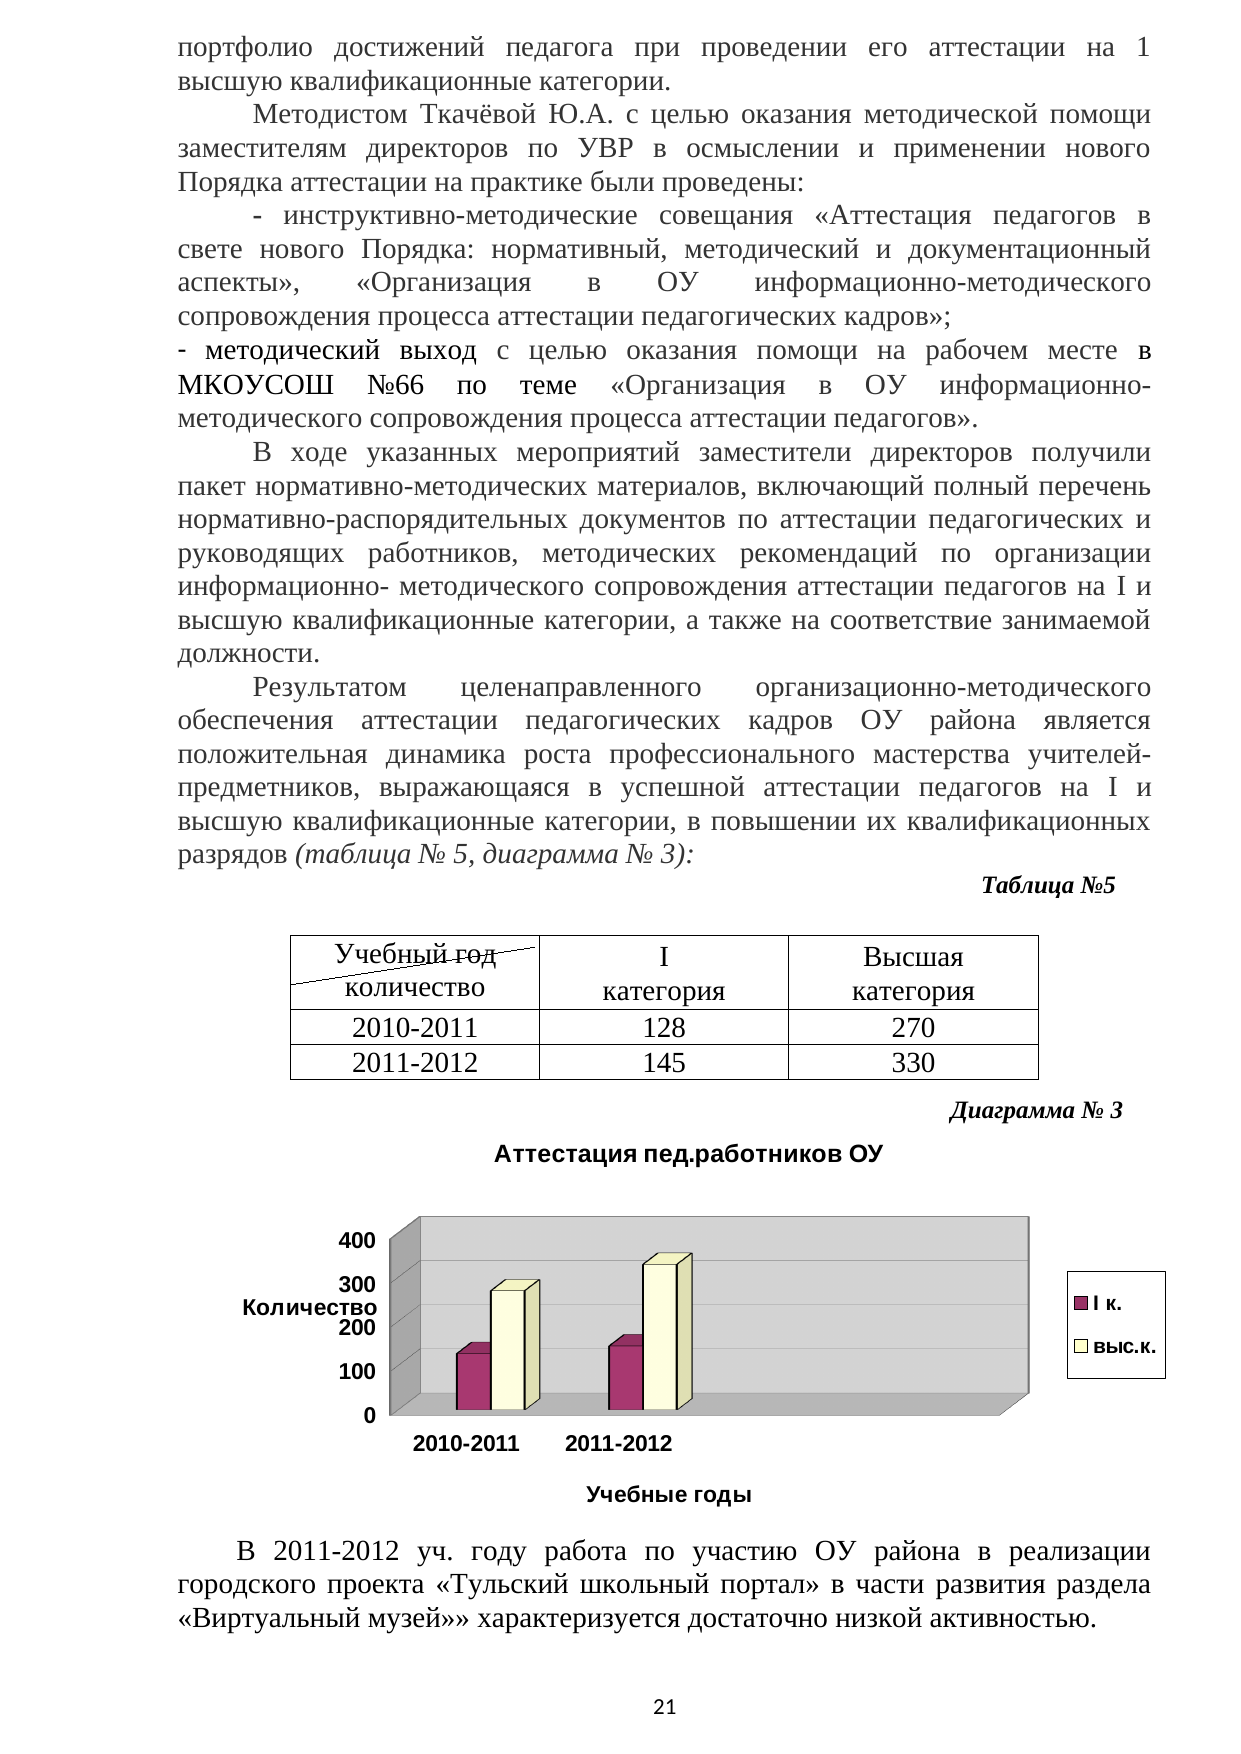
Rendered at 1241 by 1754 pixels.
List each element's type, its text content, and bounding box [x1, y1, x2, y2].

table_cell 270 [789, 1010, 1038, 1044]
text - инструктивно-методические совещания «Аттестация педагогов в свете нового Порядка: нормативный, методический и документационный аспекты», «Организация в ОУ информационно-методического сопровождения процесса аттестации педагогических кадров»; [177, 197, 1152, 331]
text Методистом Ткачёвой Ю.А. с целью оказания методической помощи заместителям директоров по УВР в осмыслении и применении нового Порядка аттестации на практике были проведены: [177, 97, 1152, 197]
text - методический выход с целью оказания помощи на рабочем месте в МКОУСОШ №66 по теме «Организация в ОУ информационно-методического сопровождения процесса аттестации педагогов». [177, 331, 1152, 434]
table_cell 128 [540, 1010, 788, 1044]
text Диаграмма № 3 [177, 1095, 1152, 1124]
text В 2011-2012 уч. году работа по участию ОУ района в реализации городского проекта «Тульский школьный портал» в части развития раздела «Виртуальный музей»» характеризуется достаточно низкой активностью. [177, 1533, 1152, 1634]
text В ходе указанных мероприятий заместители директоров получили пакет нормативно-методических материалов, включающий полный перечень нормативно-распорядительных документов по аттестации педагогических и руководящих работников, методических рекомендаций по организации информационно- методического сопровождения аттестации педагогов на I и высшую квалификационные категории, а также на соответствие занимаемой должности. [177, 434, 1152, 669]
table_header Учебный год количество [291, 936, 539, 1009]
text Таблица №5 [177, 870, 1152, 899]
table_cell 330 [789, 1045, 1038, 1078]
table_cell 2011-2012 [291, 1045, 539, 1078]
table_header I категория [540, 936, 788, 1009]
table_cell 145 [540, 1045, 788, 1078]
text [177, 29, 1152, 97]
text Результатом целенаправленного организационно-методического обеспечения аттестации педагогических кадров ОУ района является положительная динамика роста профессионального мастерства учителей- предметников, выражающаяся в успешной аттестации педагогов на I и высшую квалификационные категории, в повышении их квалификационных разрядов (таблица № 5, диаграмма № 3): [177, 669, 1152, 870]
table_header Высшая категория [789, 936, 1038, 1009]
table_cell 2010-2011 [291, 1010, 539, 1044]
